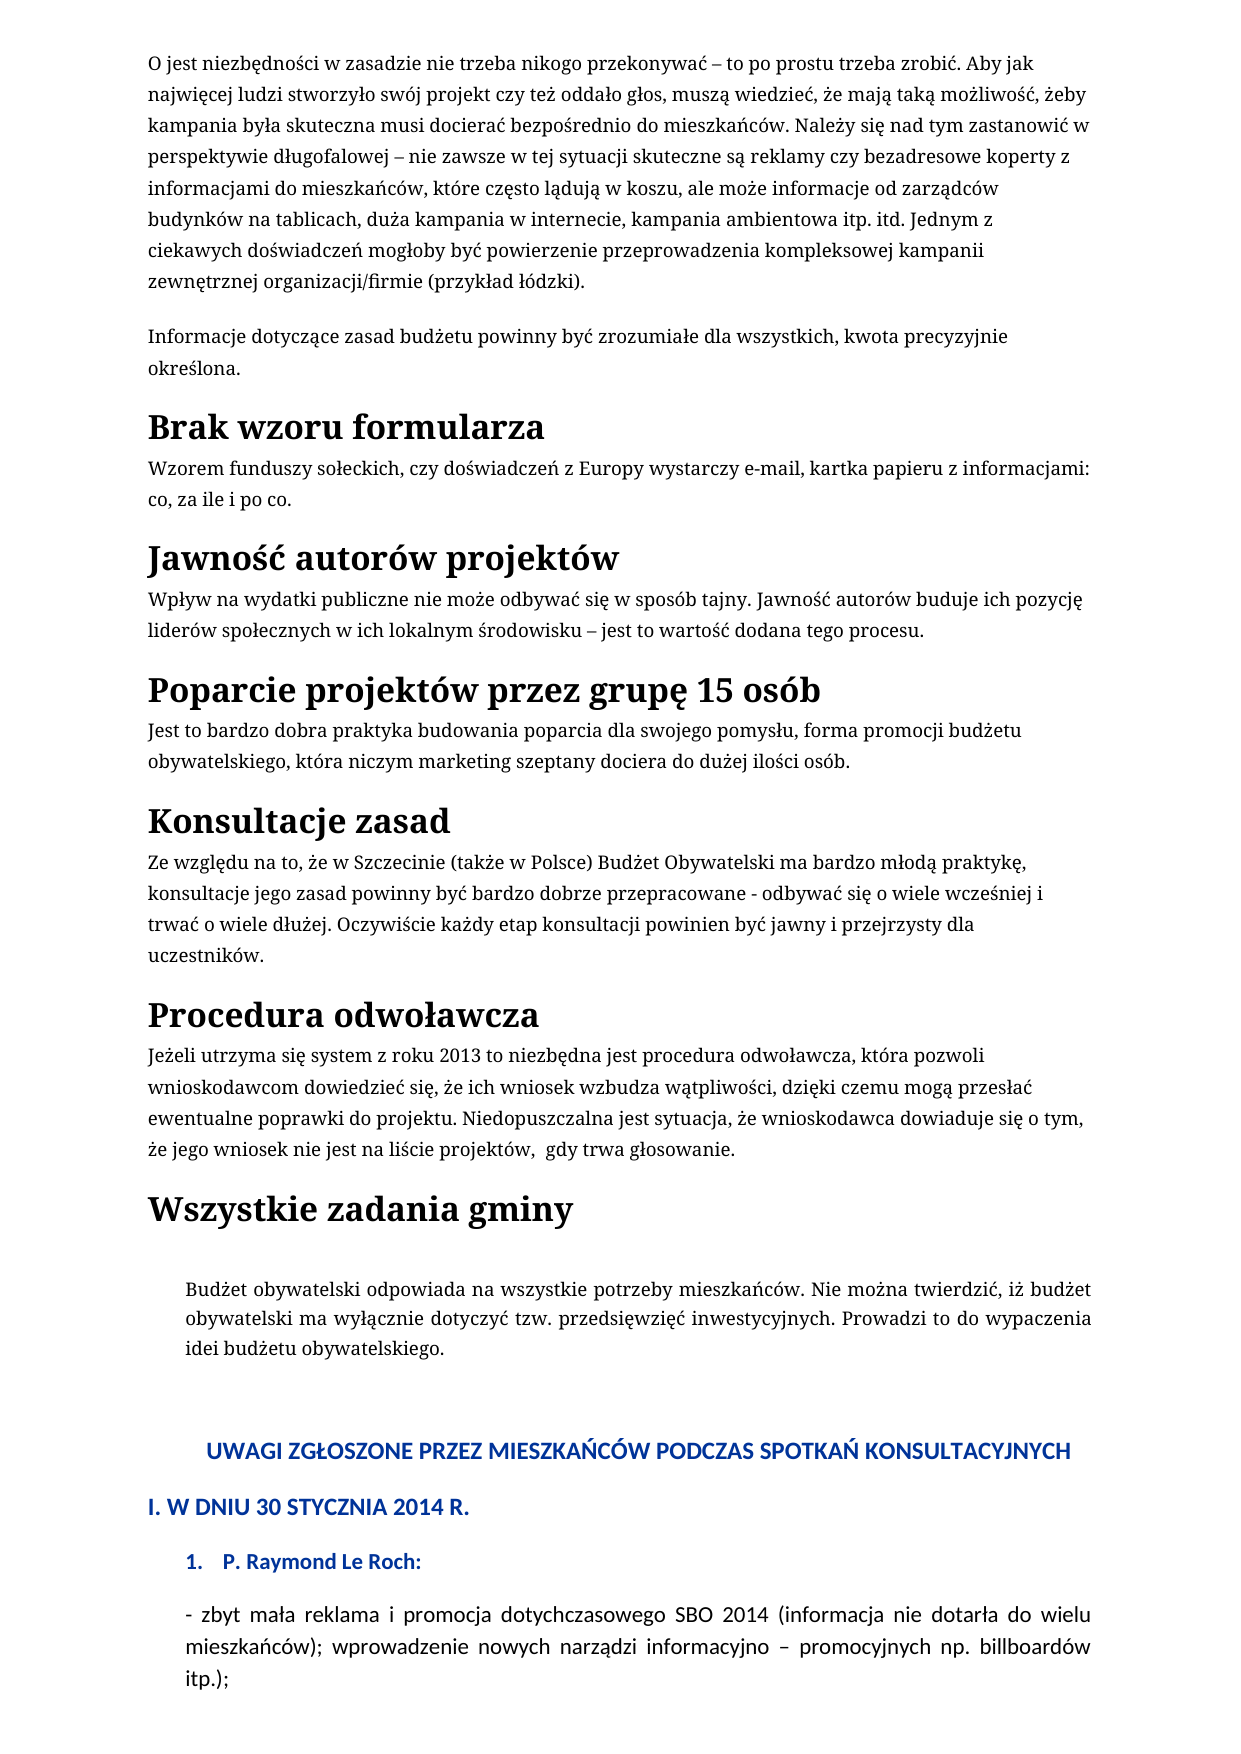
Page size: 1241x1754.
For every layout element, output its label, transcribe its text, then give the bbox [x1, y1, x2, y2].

text Wzorem funduszy sołeckich, czy doświadczeń z Europy wystarczy e-mail, kartka papieru z informacjami: co, za ile i po co. [148, 449, 1093, 512]
text Ze względu na to, że w Szczecinie (także w Polsce) Budżet Obywatelski ma bardzo młodą praktykę, konsultacje jego zasad powinny być bardzo dobrze przepracowane - odbywać się o wiele wcześniej i trwać o wiele dłużej. Oczywiście każdy etap konsultacji powinien być jawny i przejrzysty dla uczestników. [148, 843, 1093, 968]
text Wszystkie zadania gminy [148, 1186, 1093, 1231]
text - zbyt mała reklama i promocja dotychczasowego SBO 2014 (informacja nie dotarła do wielu mieszkańców); wprowadzenie nowych narządzi informacyjno – promocyjnych np. billboardów itp.); [185, 1600, 1093, 1692]
text Informacje dotyczące zasad budżetu powinny być zrozumiałe dla wszystkich, kwota precyzyjnie określona. [148, 318, 1093, 380]
text UWAGI ZGŁOSZONE PRZEZ MIESZKAŃCÓW PODCZAS SPOTKAŃ KONSULTACYJNYCH [185, 1435, 1093, 1466]
text Procedura odwoławcza [148, 992, 1093, 1037]
text Budżet obywatelski odpowiada na wszystkie potrzeby mieszkańców. Nie można twierdzić, iż budżet obywatelski ma wyłącznie dotyczyć tzw. przedsięwzięć inwestycyjnych. Prowadzi to do wypaczenia idei budżetu obywatelskiego. [185, 1276, 1093, 1360]
text Jeżeli utrzyma się system z roku 2013 to niezbędna jest procedura odwoławcza, która pozwoli wnioskodawcom dowiedzieć się, że ich wniosek wzbudza wątpliwości, dzięki czemu mogą przesłać ewentualne poprawki do projektu. Niedopuszczalna jest sytuacja, że wnioskodawca dowiaduje się o tym, że jego wniosek nie jest na liście projektów, gdy trwa głosowanie. [148, 1037, 1093, 1162]
text Wpływ na wydatki publiczne nie może odbywać się w sposób tajny. Jawność autorów buduje ich pozycję liderów społecznych w ich lokalnym środowisku – jest to wartość dodana tego procesu. [148, 581, 1093, 643]
text I. W DNIU 30 STYCZNIA 2014 R. [148, 1491, 1093, 1521]
text Brak wzoru formularza [148, 404, 1093, 449]
text Konsultacje zasad [148, 798, 1093, 843]
text Jawność autorów projektów [148, 535, 1093, 581]
text O jest niezbędności w zasadzie nie trzeba nikogo przekonywać – to po prostu trzeba zrobić. Aby jak najwięcej ludzi stworzyło swój projekt czy też oddało głos, muszą wiedzieć, że mają taką możliwość, żeby kampania była skuteczna musi docierać bezpośrednio do mieszkańców. Należy się nad tym zastanowić w perspektywie długofalowej – nie zawsze w tej sytuacji skuteczne są reklamy czy bezadresowe koperty z informacjami do mieszkańców, które często lądują w koszu, ale może informacje od zarządców budynków na tablicach, duża kampania w internecie, kampania ambientowa itp. itd. Jednym z ciekawych doświadczeń mogłoby być powierzenie przeprowadzenia kompleksowej kampanii zewnętrznej organizacji/firmie (przykład łódzki). [148, 44, 1093, 294]
text Jest to bardzo dobra praktyka budowania poparcia dla swojego pomysłu, forma promocji budżetu obywatelskiego, która niczym marketing szeptany dociera do dużej ilości osób. [148, 712, 1093, 774]
text Poparcie projektów przez grupę 15 osób [148, 666, 1093, 712]
list P. Raymond Le Roch: [185, 1547, 1093, 1575]
